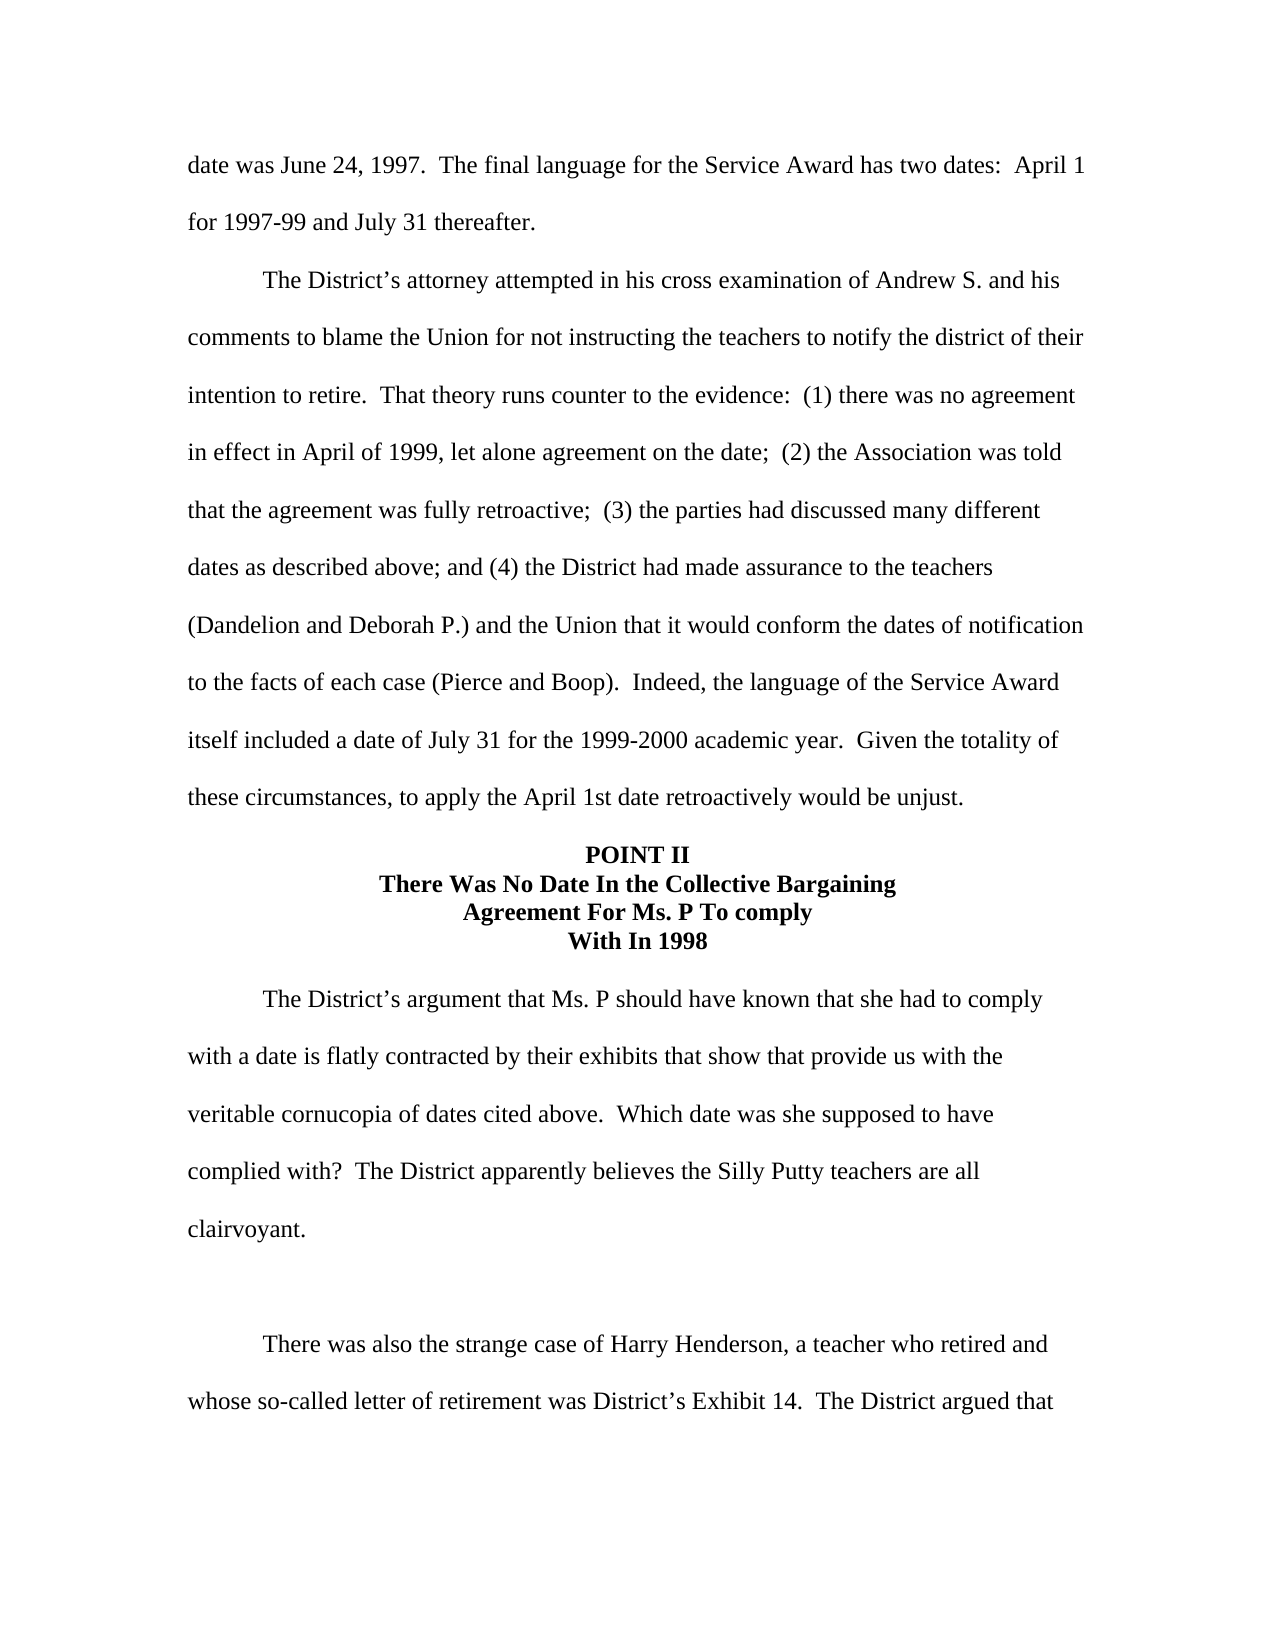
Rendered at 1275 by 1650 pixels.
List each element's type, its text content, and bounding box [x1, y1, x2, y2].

text POINT II [187, 840, 1087, 869]
text The District’s argument that Ms. P should have known that she had to comply with a date is flatly contracted by their exhibits that show that provide us with the veritable cornucopia of dates cited above. Which date was she supposed to have complied with? The District apparently believes the Silly Putty teachers are all clairvoyant. [187, 984, 1087, 1242]
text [187, 150, 1087, 236]
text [187, 1329, 1087, 1415]
text The District’s attorney attempted in his cross examination of Andrew S. and his comments to blame the Union for not instructing the teachers to notify the district of their intention to retire. That theory runs counter to the evidence: (1) there was no agreement in effect in April of 1999, let alone agreement on the date; (2) the Association was told that the agreement was fully retroactive; (3) the parties had discussed many different dates as described above; and (4) the District had made assurance to the teachers (Dandelion and Deborah P.) and the Union that it would conform the dates of notification to the facts of each case (Pierce and Boop). Indeed, the language of the Service Award itself included a date of July 31 for the 1999-2000 academic year. Given the totality of these circumstances, to apply the April 1st date retroactively would be unjust. [187, 265, 1087, 811]
text Agreement For Ms. P To comply [187, 897, 1087, 926]
text There Was No Date In the Collective Bargaining [187, 869, 1087, 897]
text With In 1998 [187, 926, 1087, 955]
